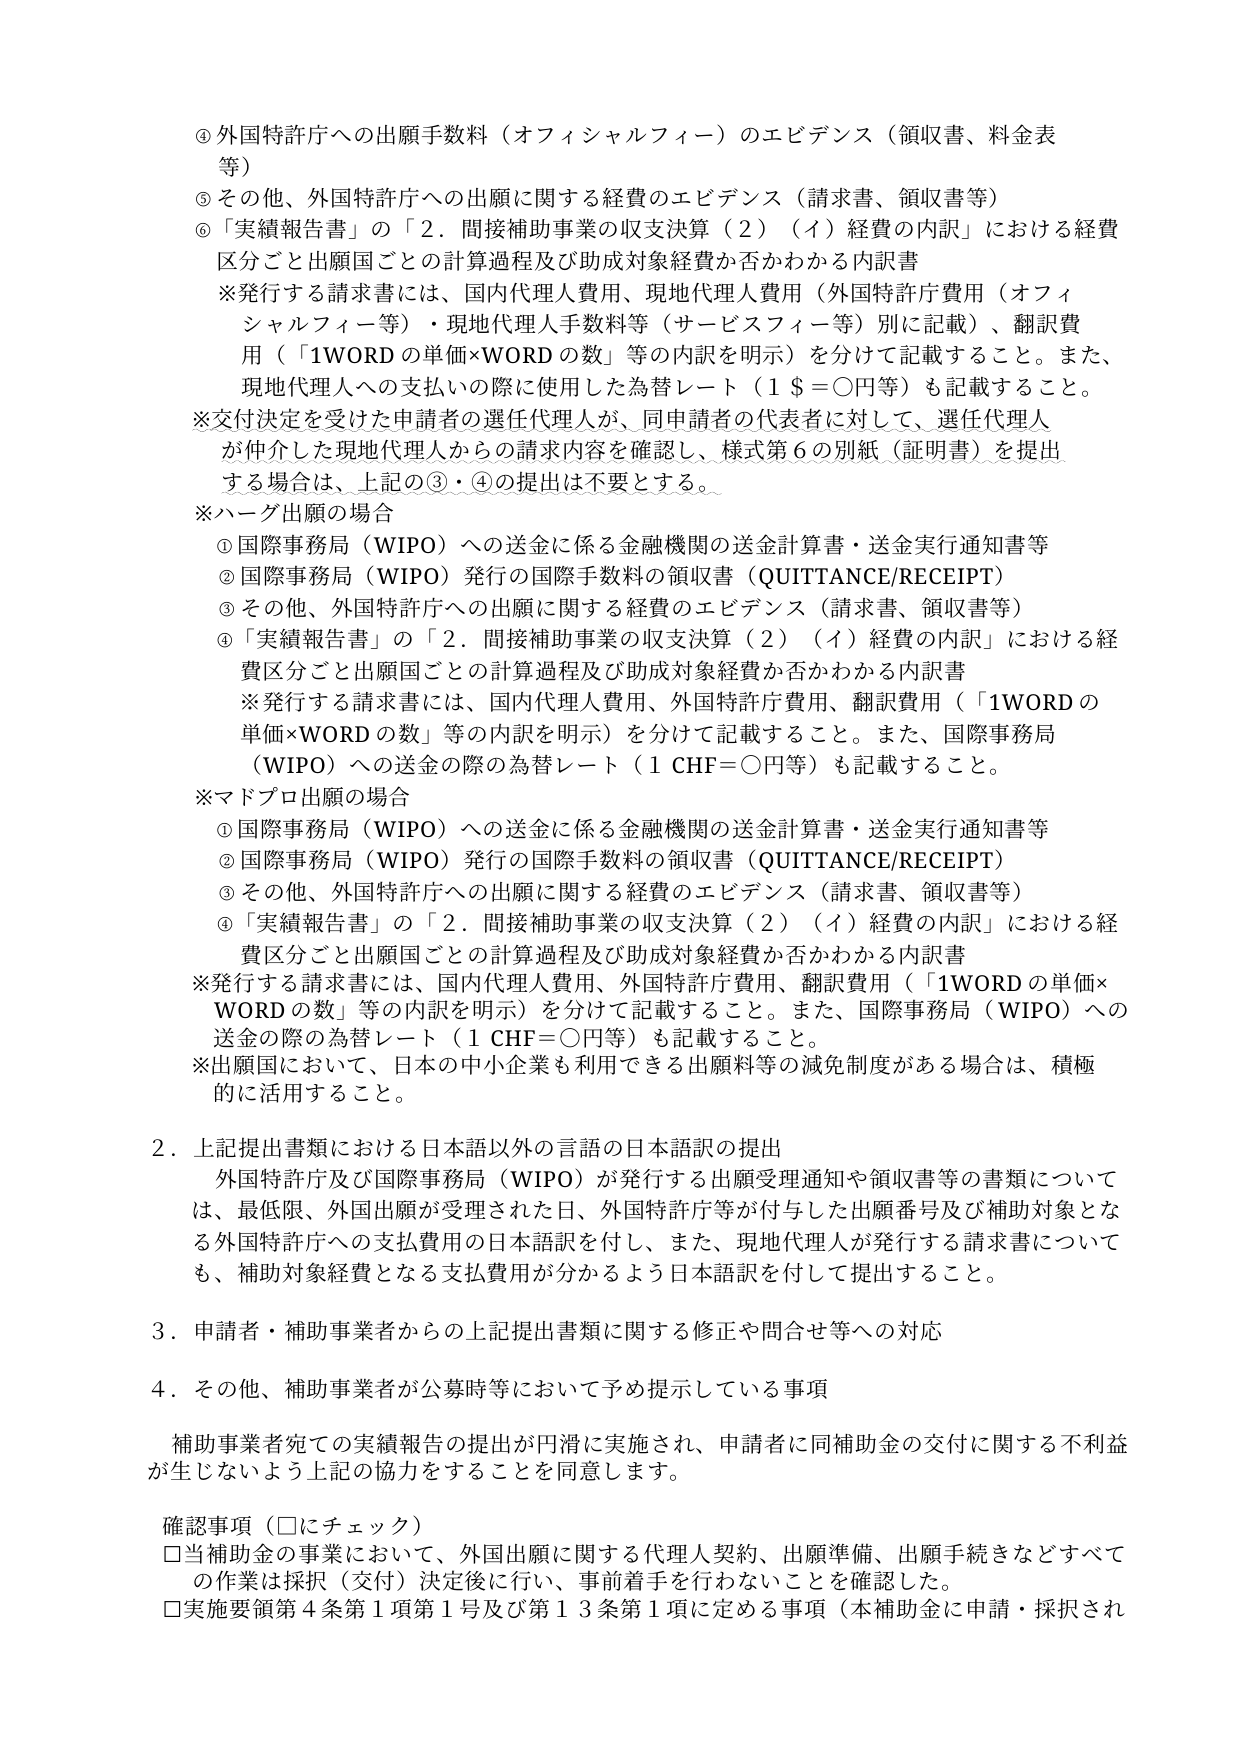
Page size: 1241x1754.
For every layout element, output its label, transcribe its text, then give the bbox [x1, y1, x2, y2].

text ※発行する請求書には、国内代理人費用、外国特許庁費用、翻訳費用（「1WORDの単価× [192, 969, 1129, 997]
text ４．その他、補助事業者が公募時等において予め提示している事項 [148, 1375, 1129, 1402]
text ③その他、外国特許庁への出願に関する経費のエビデンス（請求書、領収書等） [148, 591, 1122, 622]
text ※発行する請求書には、国内代理人費用、現地代理人費用（外国特許庁費用（オフィ [194, 276, 1122, 307]
text ※ハーグ出願の場合 [194, 496, 1122, 528]
text ①国際事務局（WIPO）への送金に係る金融機関の送金計算書・送金実行通知書等 [148, 528, 1122, 559]
text ④「実績報告書」の「２．間接補助事業の収支決算（２）（イ）経費の内訳」における経費区分ごと出願国ごとの計算過程及び助成対象経費か否かわかる内訳書 [216, 622, 1122, 686]
text ④「実績報告書」の「２．間接補助事業の収支決算（２）（イ）経費の内訳」における経費区分ごと出願国ごとの計算過程及び助成対象経費か否かわかる内訳書 [217, 906, 1122, 969]
text 等） [148, 150, 1122, 181]
text 的に活用すること。 [214, 1079, 1129, 1107]
text ②国際事務局（WIPO）発行の国際手数料の領収書（QUITTANCE/RECEIPT） [148, 843, 1122, 875]
text ⑥「実績報告書」の「２．間接補助事業の収支決算（２）（イ）経費の内訳」における経費区分ごと出願国ごとの計算過程及び助成対象経費か否かわかる内訳書 [194, 213, 1122, 276]
text ２．上記提出書類における日本語以外の言語の日本語訳の提出 [148, 1134, 1129, 1162]
text 用（「1WORDの単価×WORDの数」等の内訳を明示）を分けて記載すること。また、 [194, 339, 1122, 370]
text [162, 1595, 1129, 1622]
text する場合は、上記の③・④の提出は不要とする。 [221, 465, 1122, 496]
text シャルフィー等）・現地代理人手数料等（サービスフィー等）別に記載）、翻訳費 [194, 307, 1122, 339]
text ※交付決定を受けた申請者の選任代理人が、同申請者の代表者に対して、選任代理人 [192, 402, 1122, 433]
text ③その他、外国特許庁への出願に関する経費のエビデンス（請求書、領収書等） [148, 875, 1122, 906]
text 外国特許庁及び国際事務局（WIPO）が発行する出願受理通知や領収書等の書類については、最低限、外国出願が受理された日、外国特許庁等が付与した出願番号及び補助対象となる外国特許庁への支払費用の日本語訳を付し、また、現地代理人が発行する請求書についても、補助対象経費となる支払費用が分かるよう日本語訳を付して提出すること。 [191, 1162, 1122, 1288]
text が仲介した現地代理人からの請求内容を確認し、様式第６の別紙（証明書）を提出 [221, 433, 1122, 465]
text ④外国特許庁への出願手数料（オフィシャルフィー）のエビデンス（領収書、料金表 [148, 118, 1122, 150]
text ※マドプロ出願の場合 [148, 780, 1122, 812]
text WORDの数」等の内訳を明示）を分けて記載すること。また、国際事務局（WIPO）への送金の際の為替レート（１CHF＝○円等）も記載すること。 [213, 997, 1129, 1052]
text ３．申請者・補助事業者からの上記提出書類に関する修正や問合せ等への対応 [148, 1318, 1129, 1345]
text 現地代理人への支払いの際に使用した為替レート（１＄＝○円等）も記載すること。 [236, 370, 1122, 402]
text ①国際事務局（WIPO）への送金に係る金融機関の送金計算書・送金実行通知書等 [148, 812, 1122, 843]
text 補助事業者宛ての実績報告の提出が円滑に実施され、申請者に同補助金の交付に関する不利益が生じないよう上記の協力をすることを同意します。 [148, 1430, 1129, 1485]
text ※発行する請求書には、国内代理人費用、外国特許庁費用、翻訳費用（「1WORDの単価×WORDの数」等の内訳を明示）を分けて記載すること。また、国際事務局（WIPO）への送金の際の為替レート（１CHF＝○円等）も記載すること。 [216, 686, 1122, 780]
text ⑤その他、外国特許庁への出願に関する経費のエビデンス（請求書、領収書等） [148, 181, 1122, 213]
text ②国際事務局（WIPO）発行の国際手数料の領収書（QUITTANCE/RECEIPT） [148, 559, 1122, 591]
text 当補助金の事業において、外国出願に関する代理人契約、出願準備、出願手続きなどすべての作業は採択（交付）決定後に行い、事前着手を行わないことを確認した。 [162, 1540, 1129, 1595]
text 確認事項（□にチェック） [148, 1512, 1129, 1540]
text ※出願国において、日本の中小企業も利用できる出願料等の減免制度がある場合は、積極 [192, 1052, 1129, 1079]
